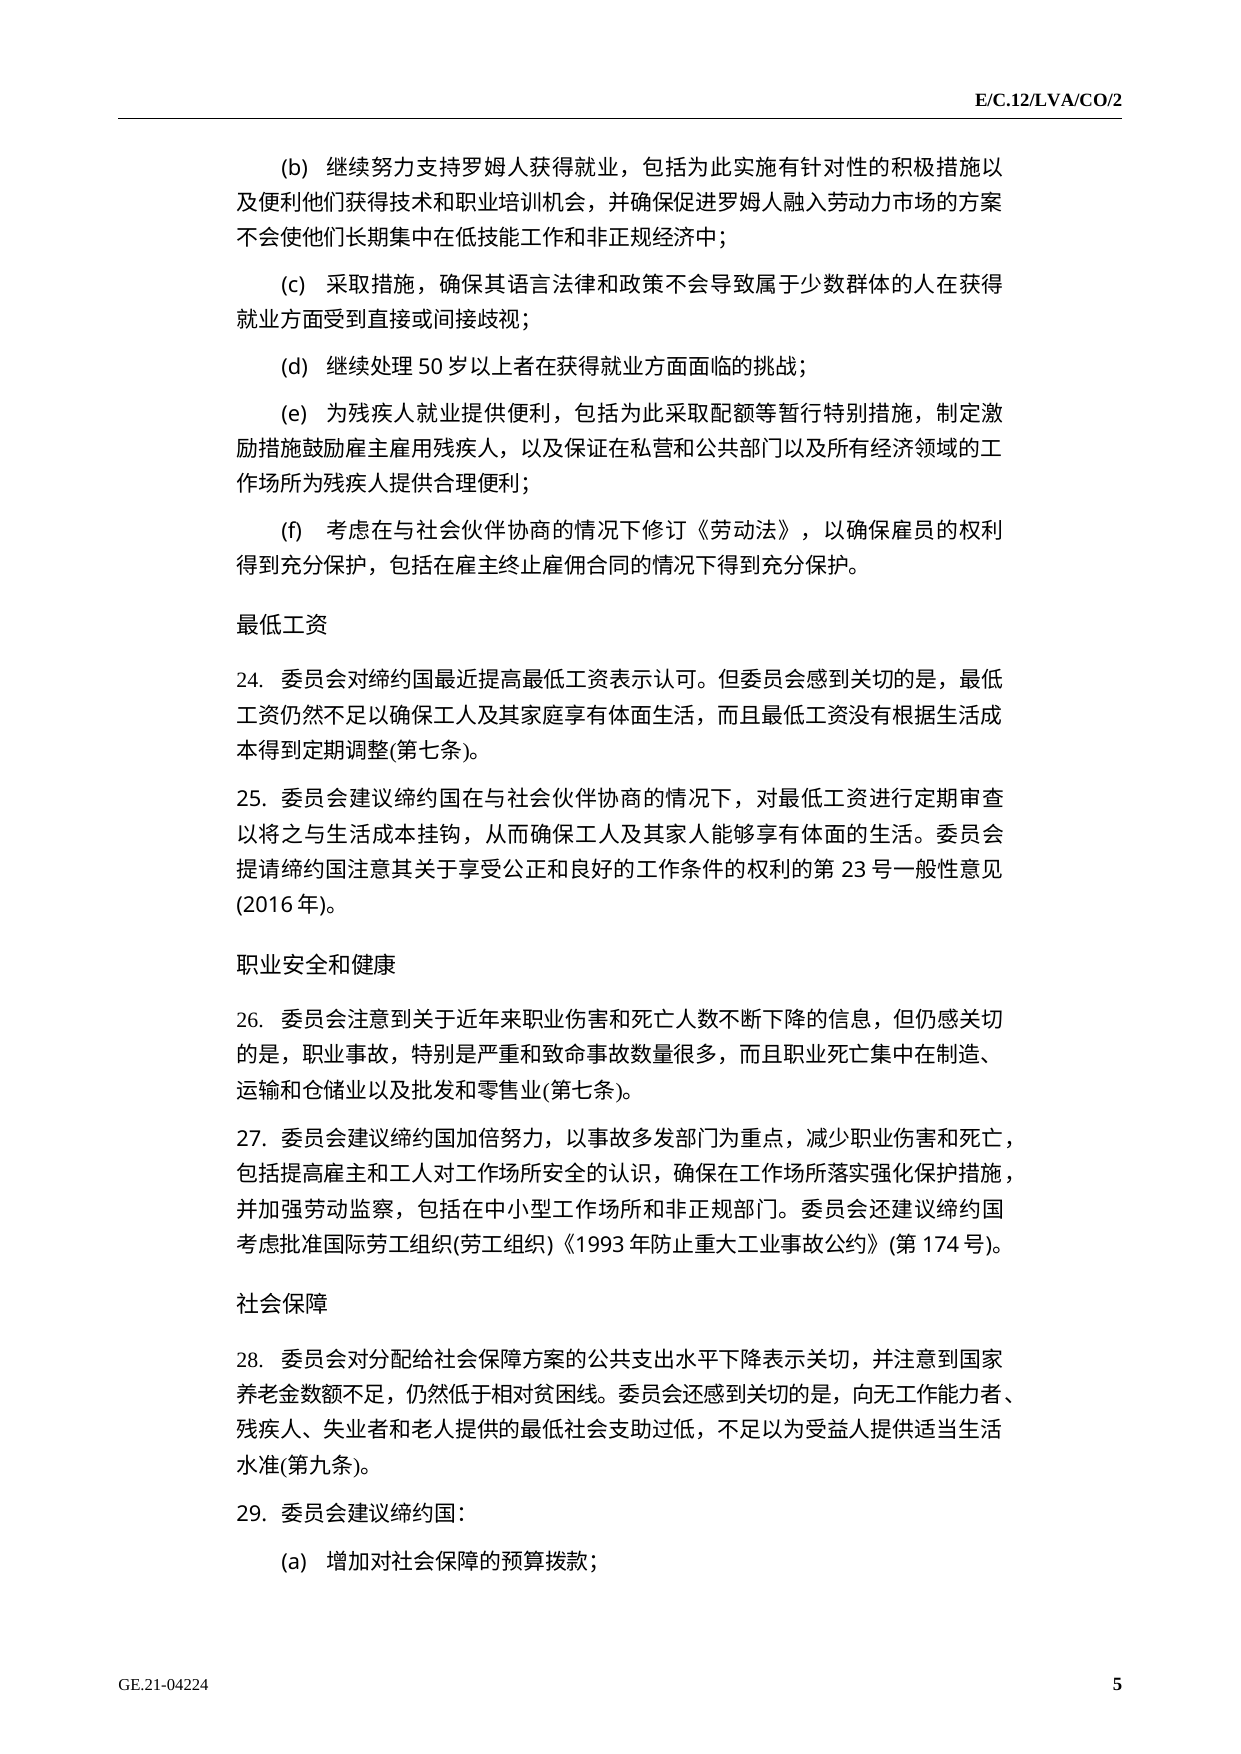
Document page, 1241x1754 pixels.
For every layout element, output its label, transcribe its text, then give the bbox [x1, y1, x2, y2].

text (a) 增加对社会保障的预算拨款； [236, 1541, 1004, 1576]
text (e) 为残疾人就业提供便利，包括为此采取配额等暂行特别措施，制定激励措施鼓励雇主雇用残疾人，以及保证在私营和公共部门以及所有经济领域的工作场所为残疾人提供合理便利； [236, 394, 1004, 498]
text 27. 委员会建议缔约国加倍努力，以事故多发部门为重点，减少职业伤害和死亡，包括提高雇主和工人对工作场所安全的认识，确保在工作场所落实强化保护措施，并加强劳动监察，包括在中小型工作场所和非正规部门。委员会还建议缔约国考虑批准国际劳工组织(劳工组织)《1993年防止重大工业事故公约》(第174号)。 [236, 1118, 1004, 1259]
text 职业安全和健康 [118, 945, 1004, 980]
text 26. 委员会注意到关于近年来职业伤害和死亡人数不断下降的信息，但仍感关切的是，职业事故，特别是严重和致命事故数量很多，而且职业死亡集中在制造、运输和仓储业以及批发和零售业(第七条)。 [236, 999, 1004, 1105]
text (f) 考虑在与社会伙伴协商的情况下修订《劳动法》，以确保雇员的权利得到充分保护，包括在雇主终止雇佣合同的情况下得到充分保护。 [236, 511, 1004, 580]
text 28. 委员会对分配给社会保障方案的公共支出水平下降表示关切，并注意到国家养老金数额不足，仍然低于相对贫困线。委员会还感到关切的是，向无工作能力者、残疾人、失业者和老人提供的最低社会支助过低，不足以为受益人提供适当生活水准(第九条)。 [236, 1339, 1004, 1480]
text (d) 继续处理50岁以上者在获得就业方面面临的挑战； [236, 347, 1004, 381]
text (c) 采取措施，确保其语言法律和政策不会导致属于少数群体的人在获得就业方面受到直接或间接歧视； [236, 264, 1004, 334]
text 29. 委员会建议缔约国： [236, 1493, 1004, 1528]
text 25. 委员会建议缔约国在与社会伙伴协商的情况下，对最低工资进行定期审查以将之与生活成本挂钩，从而确保工人及其家人能够享有体面的生活。委员会提请缔约国注意其关于享受公正和良好的工作条件的权利的第23号一般性意见(2016年)。 [236, 778, 1004, 920]
text 最低工资 [118, 605, 1004, 641]
text 24. 委员会对缔约国最近提高最低工资表示认可。但委员会感到关切的是，最低工资仍然不足以确保工人及其家庭享有体面生活，而且最低工资没有根据生活成本得到定期调整(第七条)。 [236, 659, 1004, 766]
text (b) 继续努力支持罗姆人获得就业，包括为此实施有针对性的积极措施以及便利他们获得技术和职业培训机会，并确保促进罗姆人融入劳动力市场的方案不会使他们长期集中在低技能工作和非正规经济中； [236, 148, 1004, 252]
text 社会保障 [118, 1284, 1004, 1320]
